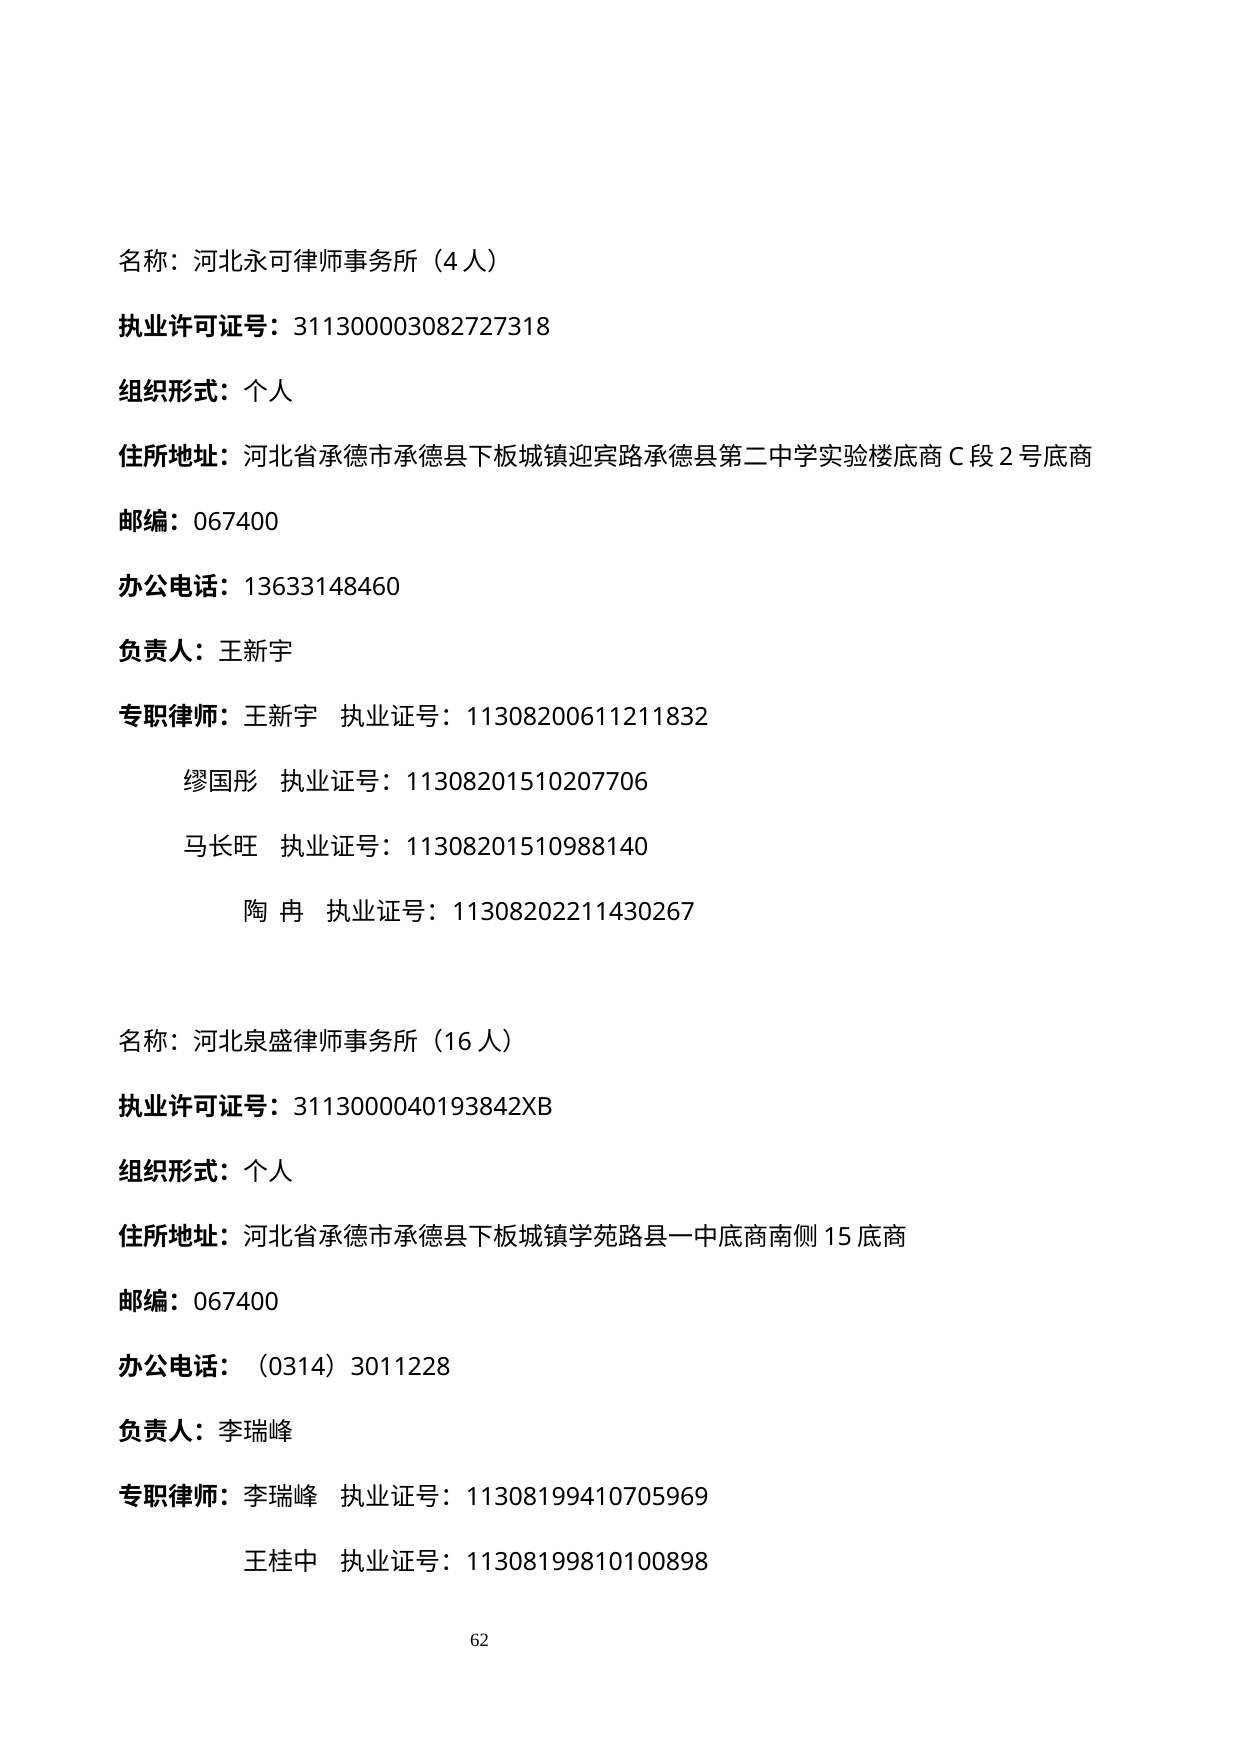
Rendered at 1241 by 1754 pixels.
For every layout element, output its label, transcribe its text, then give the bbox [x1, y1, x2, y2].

text 执业许可证号：3113000040193842XB [118, 1072, 1122, 1137]
text 组织形式：个人 [118, 1137, 1122, 1202]
text 住所地址：河北省承德市承德县下板城镇迎宾路承德县第二中学实验楼底商C段2号底商 [118, 422, 1122, 487]
text 邮编：067400 [118, 1267, 1122, 1332]
text 专职律师：李瑞峰 执业证号：11308199410705969 [118, 1462, 1122, 1527]
text 马长旺 执业证号：11308201510988140 [118, 812, 1122, 877]
text 名称：河北泉盛律师事务所（16人） [118, 1007, 1122, 1072]
text 名称：河北永可律师事务所（4人） [118, 227, 1122, 292]
text 王桂中 执业证号：11308199810100898 [118, 1527, 1122, 1592]
text 陶 冉 执业证号：11308202211430267 [118, 877, 1122, 942]
text 办公电话：13633148460 [118, 552, 1122, 617]
text 组织形式：个人 [118, 357, 1122, 422]
text 邮编：067400 [118, 487, 1122, 552]
text 负责人：王新宇 [118, 617, 1122, 682]
text 负责人：李瑞峰 [118, 1397, 1122, 1462]
text 住所地址：河北省承德市承德县下板城镇学苑路县一中底商南侧15底商 [118, 1202, 1122, 1267]
text 缪国彤 执业证号：11308201510207706 [118, 747, 1122, 812]
text 办公电话：（0314）3011228 [118, 1332, 1122, 1397]
text 专职律师：王新宇 执业证号：11308200611211832 [118, 682, 1122, 747]
text 执业许可证号：311300003082727318 [118, 292, 1122, 357]
